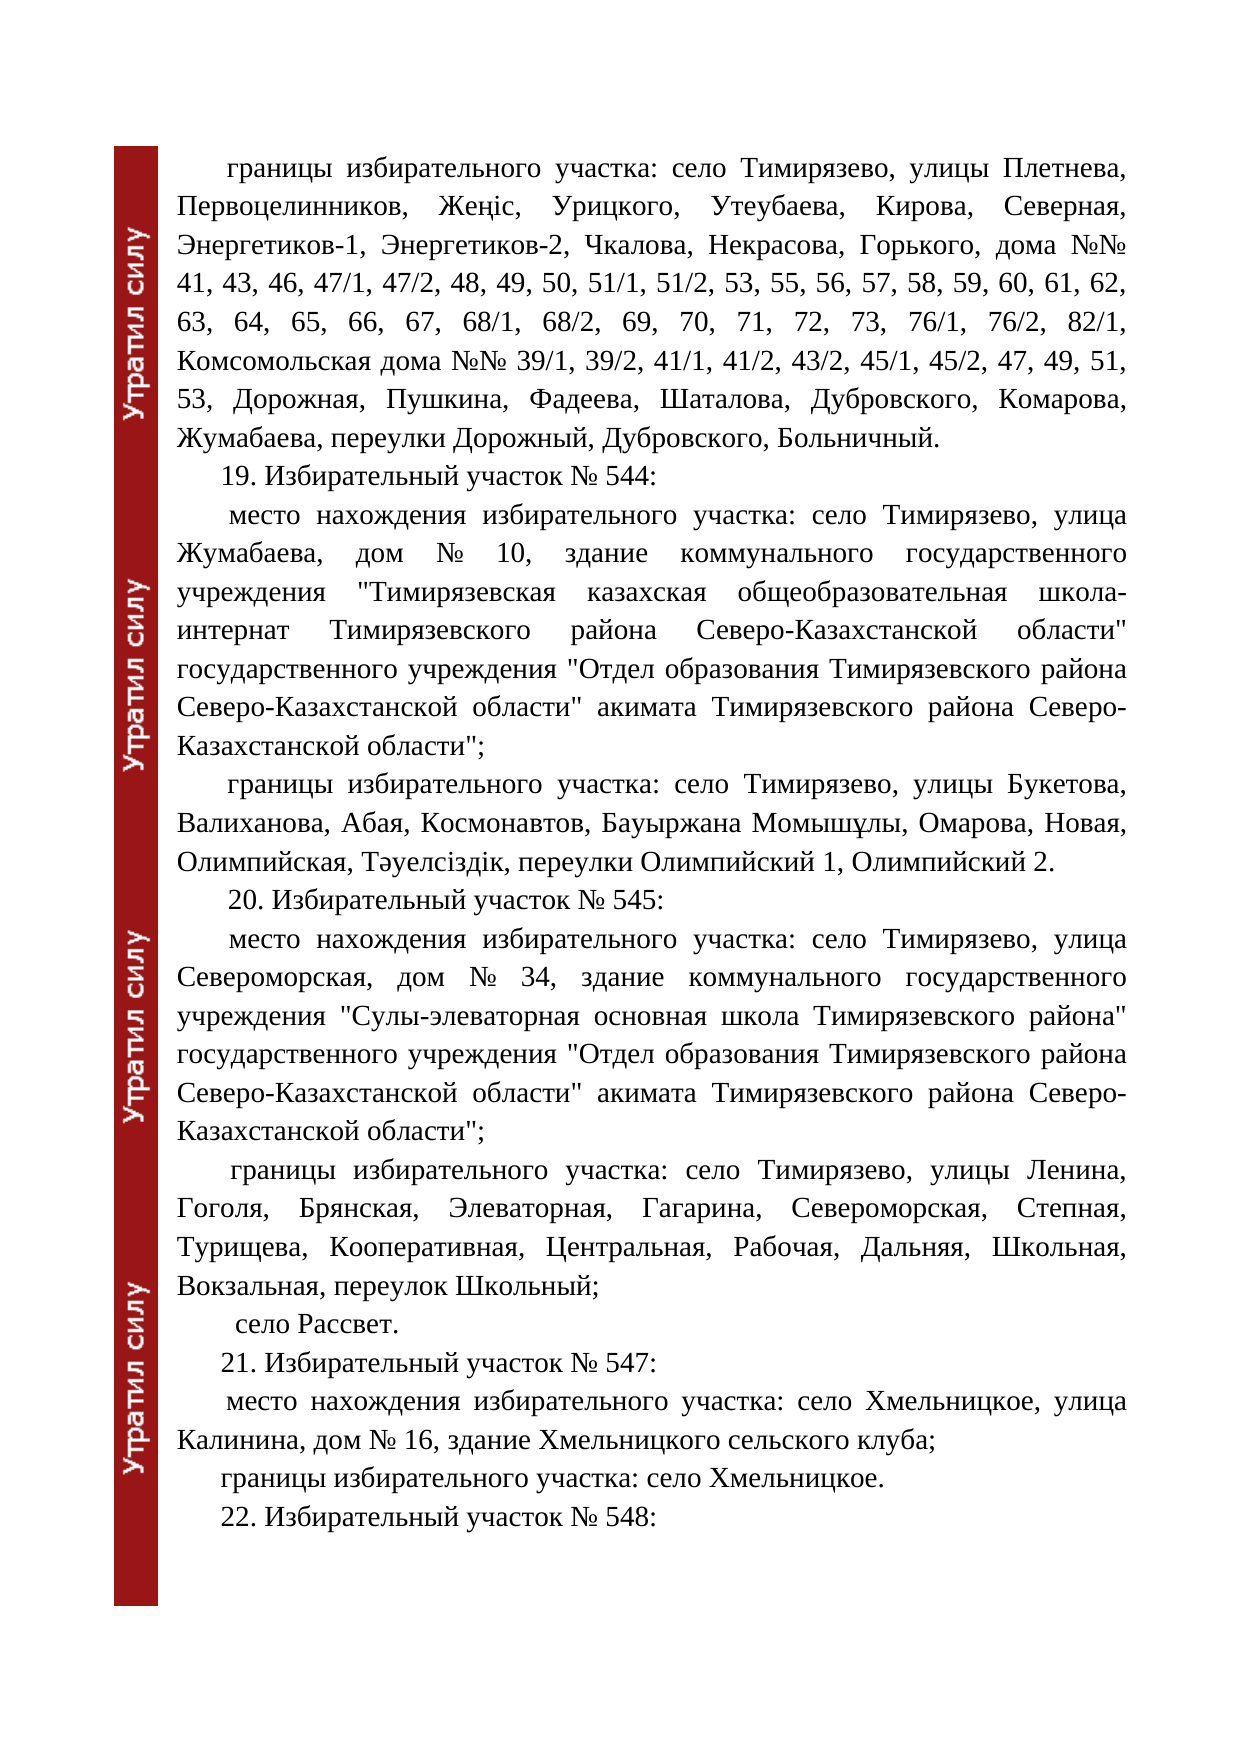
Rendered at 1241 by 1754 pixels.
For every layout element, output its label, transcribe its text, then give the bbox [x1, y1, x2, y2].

picture [114, 1494, 158, 1499]
text границы избирательного участка: село Тимирязево, улицы Букетова, Валиханова, Абая, Космонавтов, Бауыржана Момышұлы, Омарова, Новая, Олимпийская, Тәуелсіздік, переулки Олимпийский 1, Олимпийский 2. [112, 767, 1128, 877]
text место нахождения избирательного участка: село Тимирязево, улица Жумабаева, дом № 10, здание коммунального государственного учреждения "Тимирязевская казахская общеобразовательная школа-интернат Тимирязевского района Северо-Казахстанской области" государственного учреждения "Отдел образования Тимирязевского района Северо-Казахстанской области" акимата Тимирязевского района Северо-Казахстанской области"; [112, 497, 1128, 762]
picture [114, 146, 158, 150]
text 20. Избирательный участок № 545: [112, 882, 1128, 916]
picture [114, 762, 158, 767]
text 21. Избирательный участок № 547: [112, 1345, 1128, 1378]
text место нахождения избирательного участка: село Хмельницкое, улица Калинина, дом № 16, здание Хмельницкого сельского клуба; [112, 1383, 1128, 1455]
picture [114, 1378, 158, 1383]
picture [114, 1301, 158, 1306]
picture [114, 1147, 158, 1152]
text 19. Избирательный участок № 544: [112, 458, 1128, 492]
text село Рассвет. [112, 1306, 1128, 1340]
picture [114, 916, 158, 921]
text границы избирательного участка: село Тимирязево, улицы Плетнева, Первоцелинников, Жеңіс, Урицкого, Утеубаева, Кирова, Северная, Энергетиков-1, Энергетиков-2, Чкалова, Некрасова, Горького, дома №№ 41, 43, 46, 47/1, 47/2, 48, 49, 50, 51/1, 51/2, 53, 55, 56, 57, 58, 59, 60, 61, 62, 63, 64, 65, 66, 67, 68/1, 68/2, 69, 70, 71, 72, 73, 76/1, 76/2, 82/1, Комсомольская дома №№ 39/1, 39/2, 41/1, 41/2, 43/2, 45/1, 45/2, 47, 49, 51, 53, Дорожная, Пушкина, Фадеева, Шаталова, Дубровского, Комарова, Жумабаева, переулки Дорожный, Дубровского, Больничный. [112, 150, 1128, 453]
picture [114, 1455, 158, 1460]
text место нахождения избирательного участка: село Тимирязево, улица Североморская, дом № 34, здание коммунального государственного учреждения "Сулы-элеваторная основная школа Тимирязевского района" государственного учреждения "Отдел образования Тимирязевского района Северо-Казахстанской области" акимата Тимирязевского района Северо-Казахстанской области"; [112, 921, 1128, 1147]
picture [114, 1532, 158, 1606]
picture [114, 453, 158, 458]
text 22. Избирательный участок № 548: [112, 1499, 1128, 1532]
picture [114, 1340, 158, 1345]
picture [114, 877, 158, 882]
text границы избирательного участка: село Хмельницкое. [112, 1460, 1128, 1494]
picture [114, 492, 158, 497]
text границы избирательного участка: село Тимирязево, улицы Ленина, Гоголя, Брянская, Элеваторная, Гагарина, Североморская, Степная, Турищева, Кооперативная, Центральная, Рабочая, Дальняя, Школьная, Вокзальная, переулок Школьный; [112, 1152, 1128, 1301]
